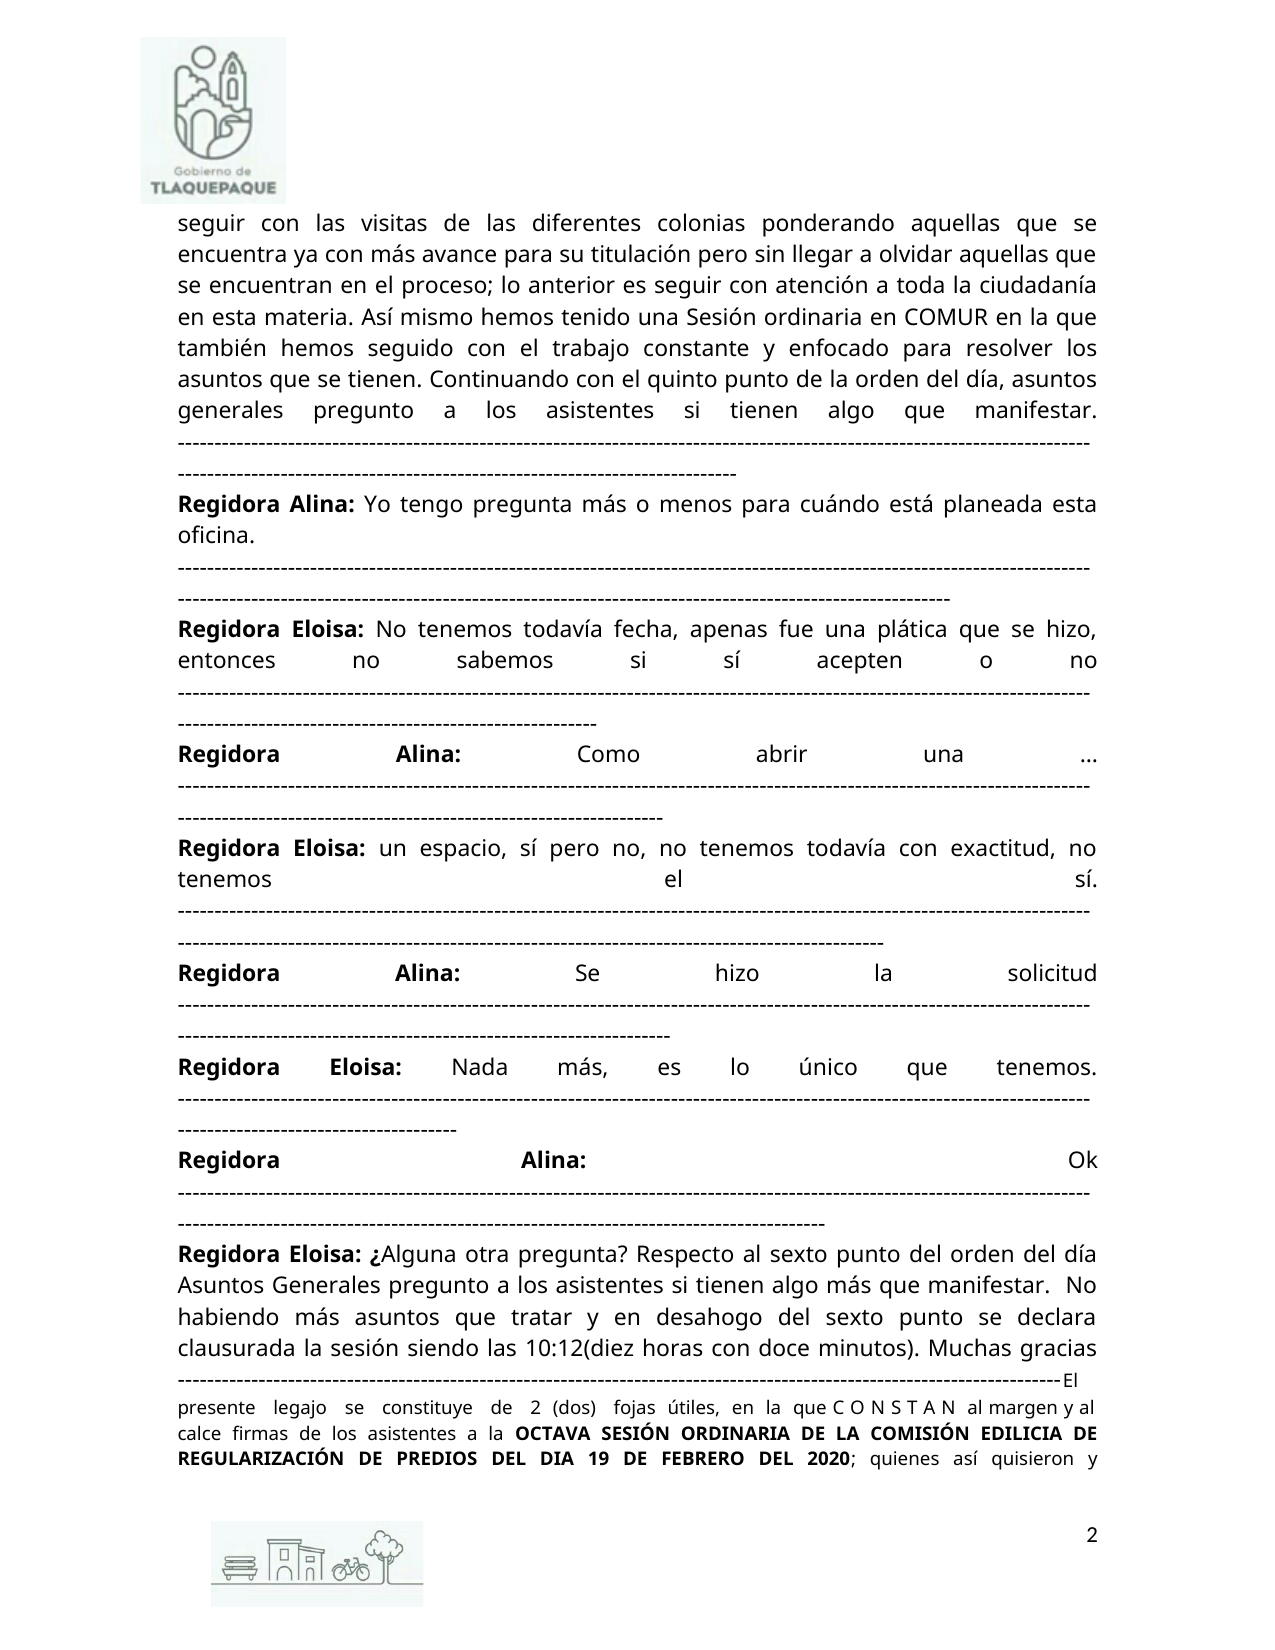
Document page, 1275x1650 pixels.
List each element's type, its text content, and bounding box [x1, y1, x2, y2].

text Regidora Alina: Como abrir una … ---------------------------------------------------------------------------------------------------------------------------------------------------------------------------------------------- [177, 738, 1098, 832]
picture [211, 1521, 424, 1607]
text Regidora Alina: Se hizo la solicitud ----------------------------------------------------------------------------------------------------------------------------------------------------------------------------------------------- [177, 957, 1098, 1051]
text Regidora Eloisa: No tenemos todavía fecha, apenas fue una plática que se hizo, entonces no sabemos si sí acepten o no ------------------------------------------------------------------------------------------------------------------------------------------------------------------------------------- [177, 613, 1098, 738]
text Regidora Eloisa: un espacio, sí pero no, no tenemos todavía con exactitud, no tenemos el sí. ---------------------------------------------------------------------------------------------------------------------------------------------------------------------------------------------------------------------------- [177, 832, 1098, 957]
text Regidora Eloisa: Nada más, es lo único que tenemos. ------------------------------------------------------------------------------------------------------------------------------------------------------------------ [177, 1051, 1098, 1144]
text Regidora Alina: Ok -------------------------------------------------------------------------------------------------------------------------------------------------------------------------------------------------------------------- [177, 1144, 1098, 1238]
text Regidora Alina: Yo tengo pregunta más o menos para cuándo está planeada esta oficina. ------------------------------------------------------------------------------------------------------------------------------------------------------------------------------------------------------------------------------------- [177, 488, 1098, 613]
picture [140, 37, 286, 204]
